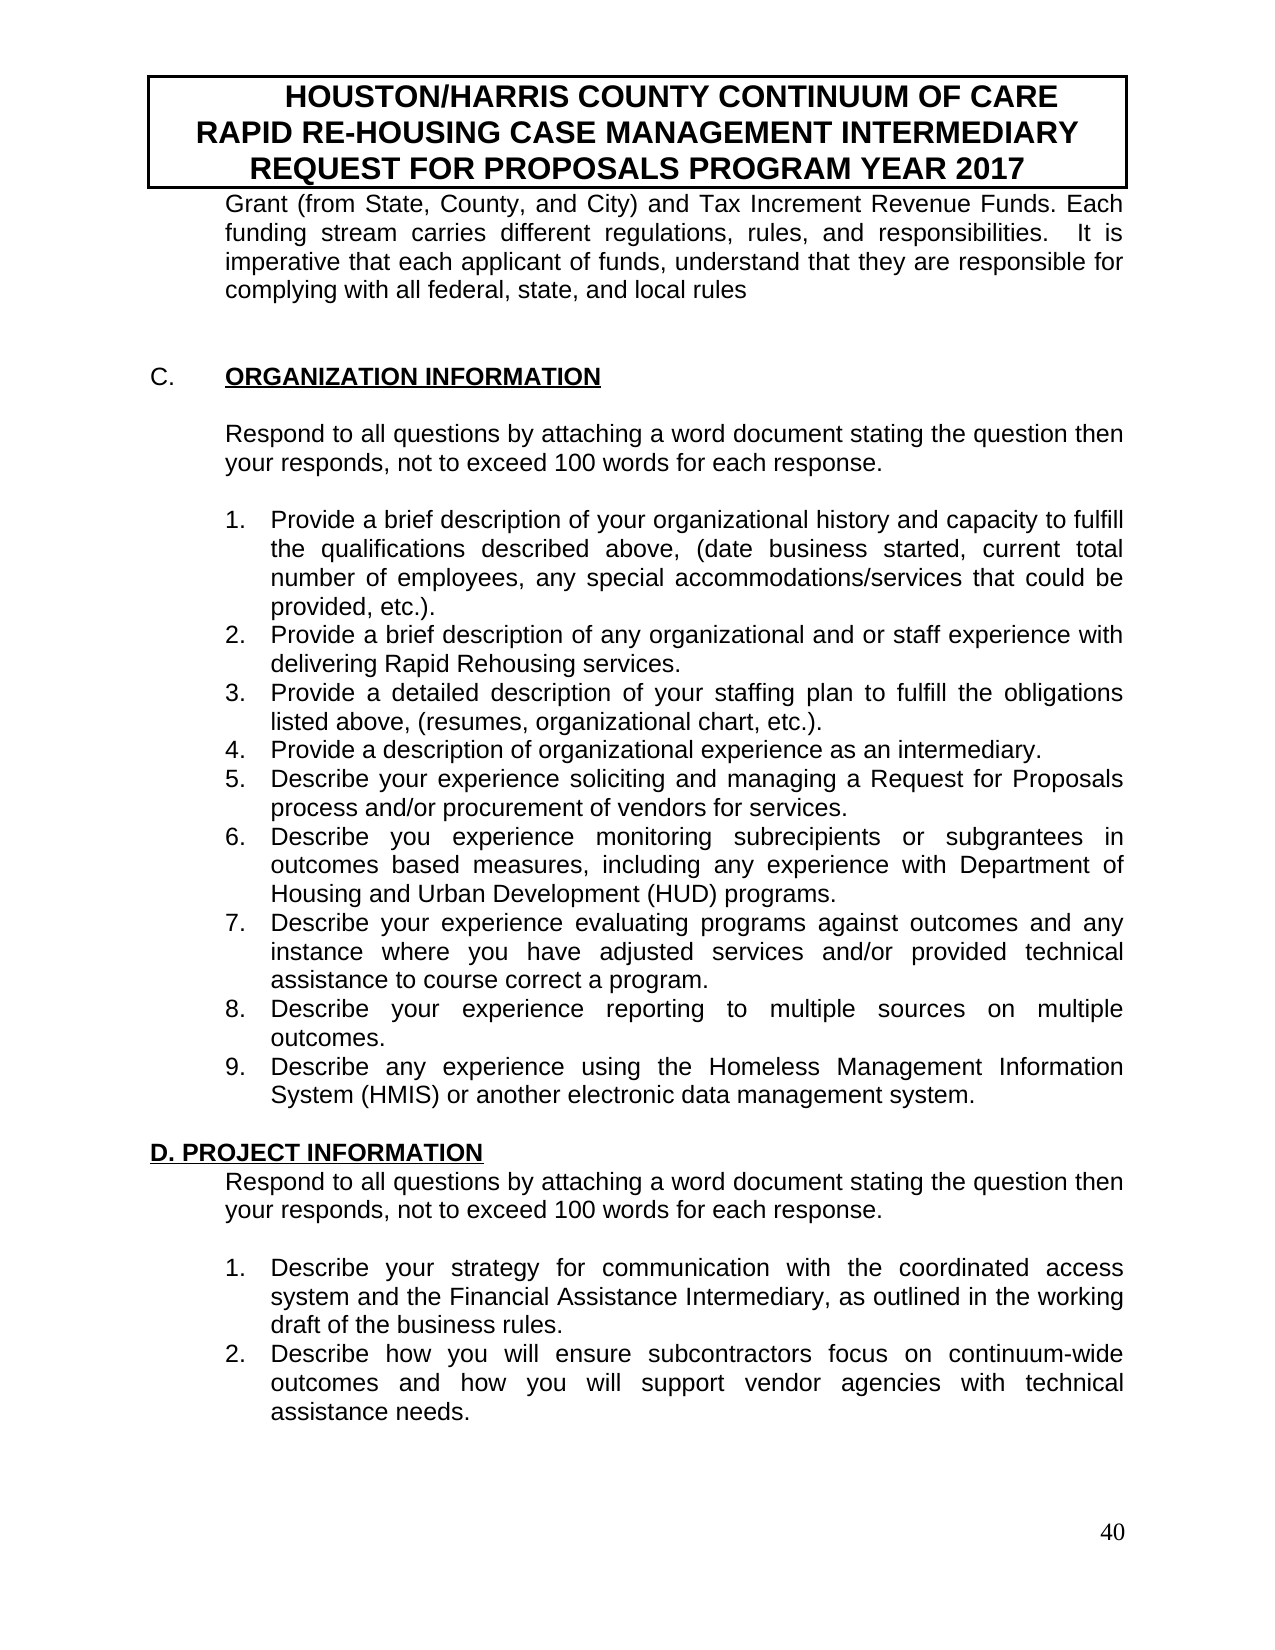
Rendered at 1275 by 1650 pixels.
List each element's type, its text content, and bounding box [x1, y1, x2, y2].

list Provide a detailed description of your staffing plan to fulfill the obligations listed above, (resumes, organizational chart, etc.). [225, 678, 1125, 735]
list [187, 189, 1125, 304]
list Provide a brief description of your organizational history and capacity to fulfill the qualifications described above, (date business started, current total number of employees, any special accommodations/services that could be provided, etc.). [225, 505, 1125, 620]
text D. PROJECT INFORMATION [150, 1138, 1125, 1167]
list Describe your experience evaluating programs against outcomes and any instance where you have adjusted services and/or provided technical assistance to course correct a program. [225, 908, 1125, 994]
list Describe your strategy for communication with the coordinated access system and the Financial Assistance Intermediary, as outlined in the working draft of the business rules. [225, 1253, 1125, 1339]
list Provide a brief description of any organizational and or staff experience with delivering Rapid Rehousing services. [225, 620, 1125, 678]
list Describe your experience soliciting and managing a Request for Proposals process and/or procurement of vendors for services. [225, 764, 1125, 822]
text Respond to all questions by attaching a word document stating the question then your responds, not to exceed 100 words for each response. [225, 419, 1125, 477]
list Describe any experience using the Homeless Management Information System (HMIS) or another electronic data management system. [225, 1052, 1125, 1109]
text C. Organization information [150, 362, 1125, 390]
list Describe you experience monitoring subrecipients or subgrantees in outcomes based measures, including any experience with Department of Housing and Urban Development (HUD) programs. [225, 822, 1125, 908]
list Describe how you will ensure subcontractors focus on continuum-wide outcomes and how you will support vendor agencies with technical assistance needs. [225, 1339, 1125, 1425]
list Provide a description of organizational experience as an intermediary. [225, 735, 1125, 764]
text Respond to all questions by attaching a word document stating the question then your responds, not to exceed 100 words for each response. [225, 1167, 1125, 1224]
list Describe your experience reporting to multiple sources on multiple outcomes. [225, 994, 1125, 1052]
